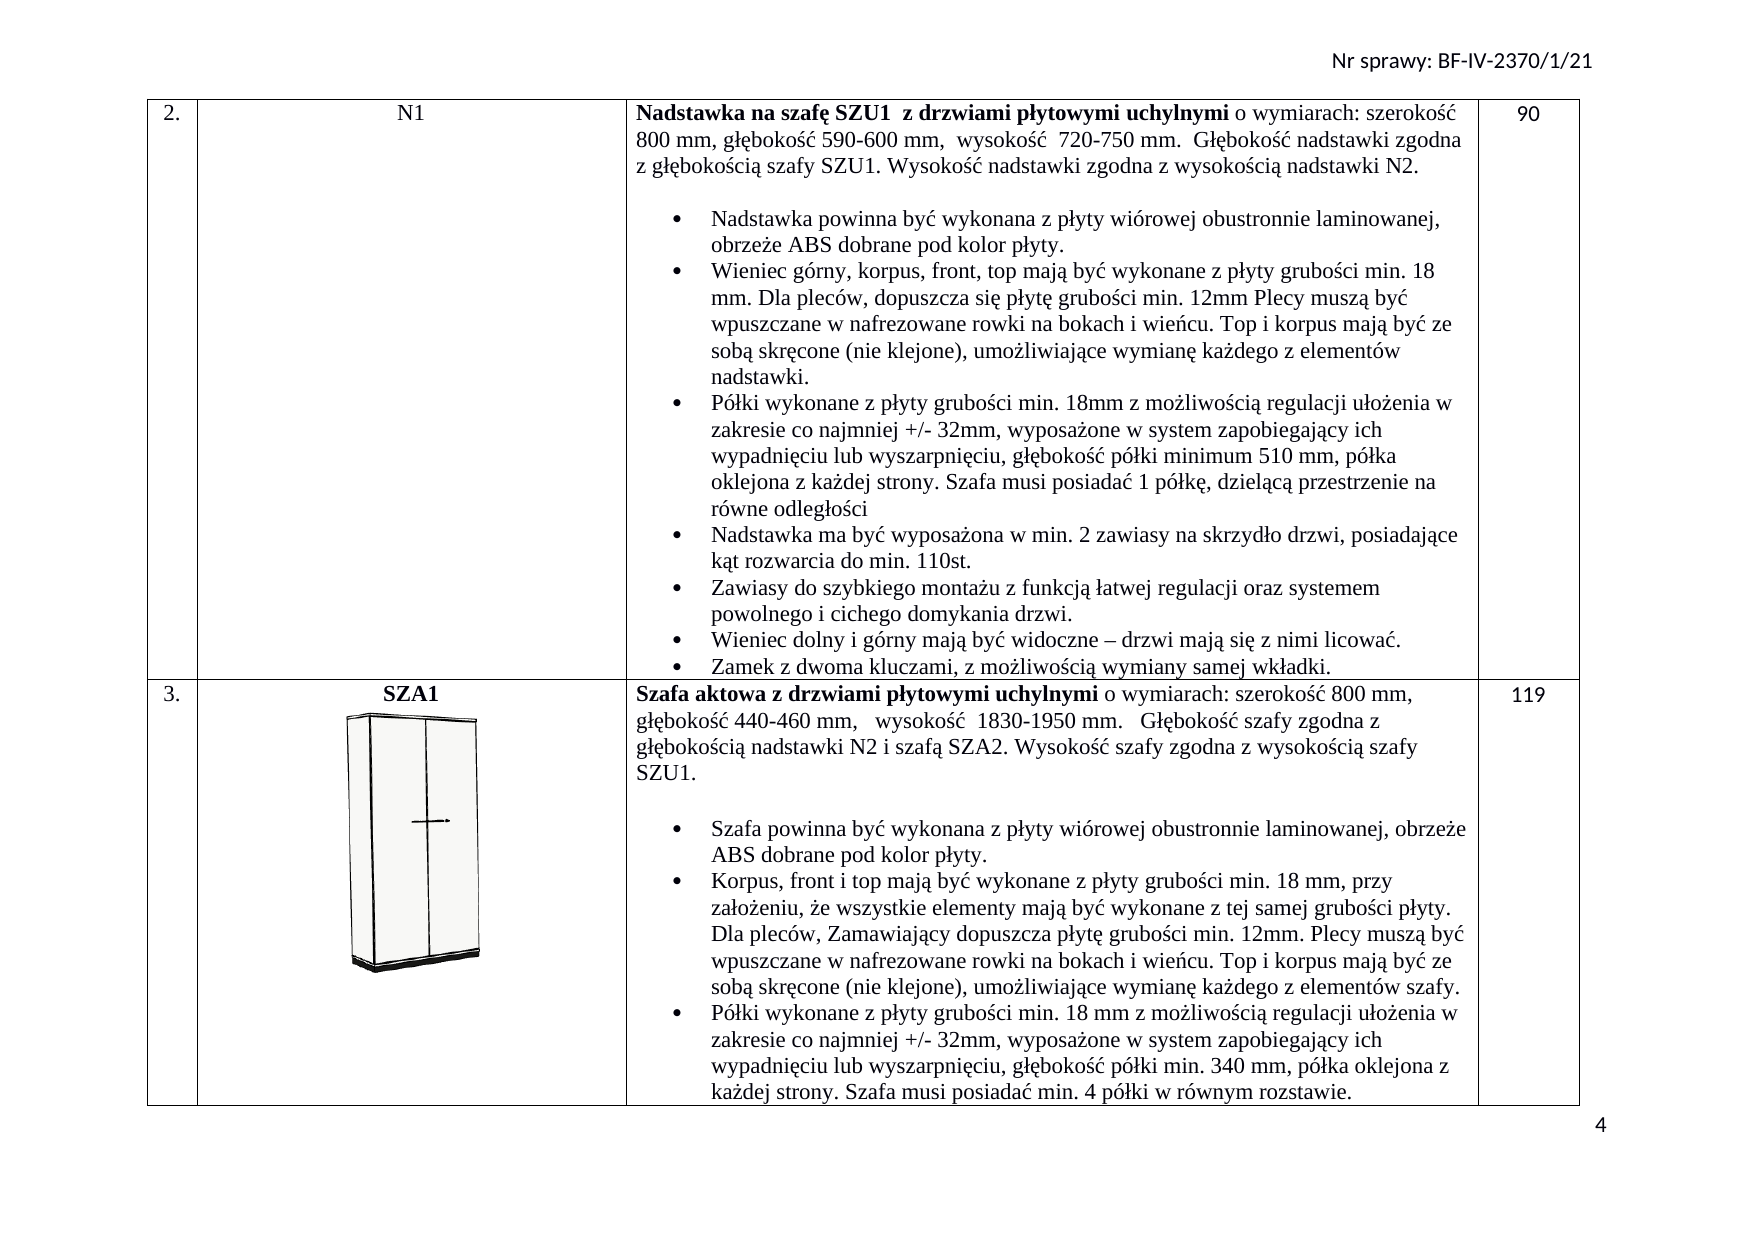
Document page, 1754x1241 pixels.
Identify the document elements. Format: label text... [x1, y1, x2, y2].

table_cell 119 [1479, 680, 1579, 1105]
table_cell N1 [198, 100, 626, 679]
table_cell Nadstawka na szafę SZU1 z drzwiami płytowymi uchylnymi o wymiarach: szerokość 800 mm, głębokość 590-600 mm, wysokość 720-750 mm. Głębokość nadstawki zgodna z głębokością szafy SZU1. Wysokość nadstawki zgodna z wysokością nadstawki N2. Nadstawka powinna być wykonana z płyty wiórowej obustronnie laminowanej, obrzeże ABS dobrane pod kolor płyty. Wieniec górny, korpus, front, top mają być wykonane z płyty grubości min. 18 mm. Dla pleców, dopuszcza się płytę grubości min. 12mm Plecy muszą być wpuszczane w nafrezowane rowki na bokach i wieńcu. Top i korpus mają być ze sobą skręcone (nie klejone), umożliwiające wymianę każdego z elementów nadstawki. Półki wykonane z płyty grubości min. 18mm z możliwością regulacji ułożenia w zakresie co najmniej +/- 32mm, wyposażone w system zapobiegający ich wypadnięciu lub wyszarpnięciu, głębokość półki minimum 510 mm, półka oklejona z każdej strony. Szafa musi posiadać 1 półkę, dzielącą przestrzenie na równe odległości Nadstawka ma być wyposażona w min. 2 zawiasy na skrzydło drzwi, posiadające kąt rozwarcia do min. 110st. Zawiasy do szybkiego montażu z funkcją łatwej regulacji oraz systemem powolnego i cichego domykania drzwi. Wieniec dolny i górny mają być widoczne – drzwi mają się z nimi licować. Zamek z dwoma kluczami, z możliwością wymiany samej wkładki. [627, 100, 1478, 679]
table_cell SZA1 [198, 680, 626, 1105]
table_cell 3. [148, 680, 197, 1105]
table_cell 90 [1479, 100, 1579, 679]
picture [333, 706, 488, 977]
table_cell 2. [148, 100, 197, 679]
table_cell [627, 680, 1478, 1105]
